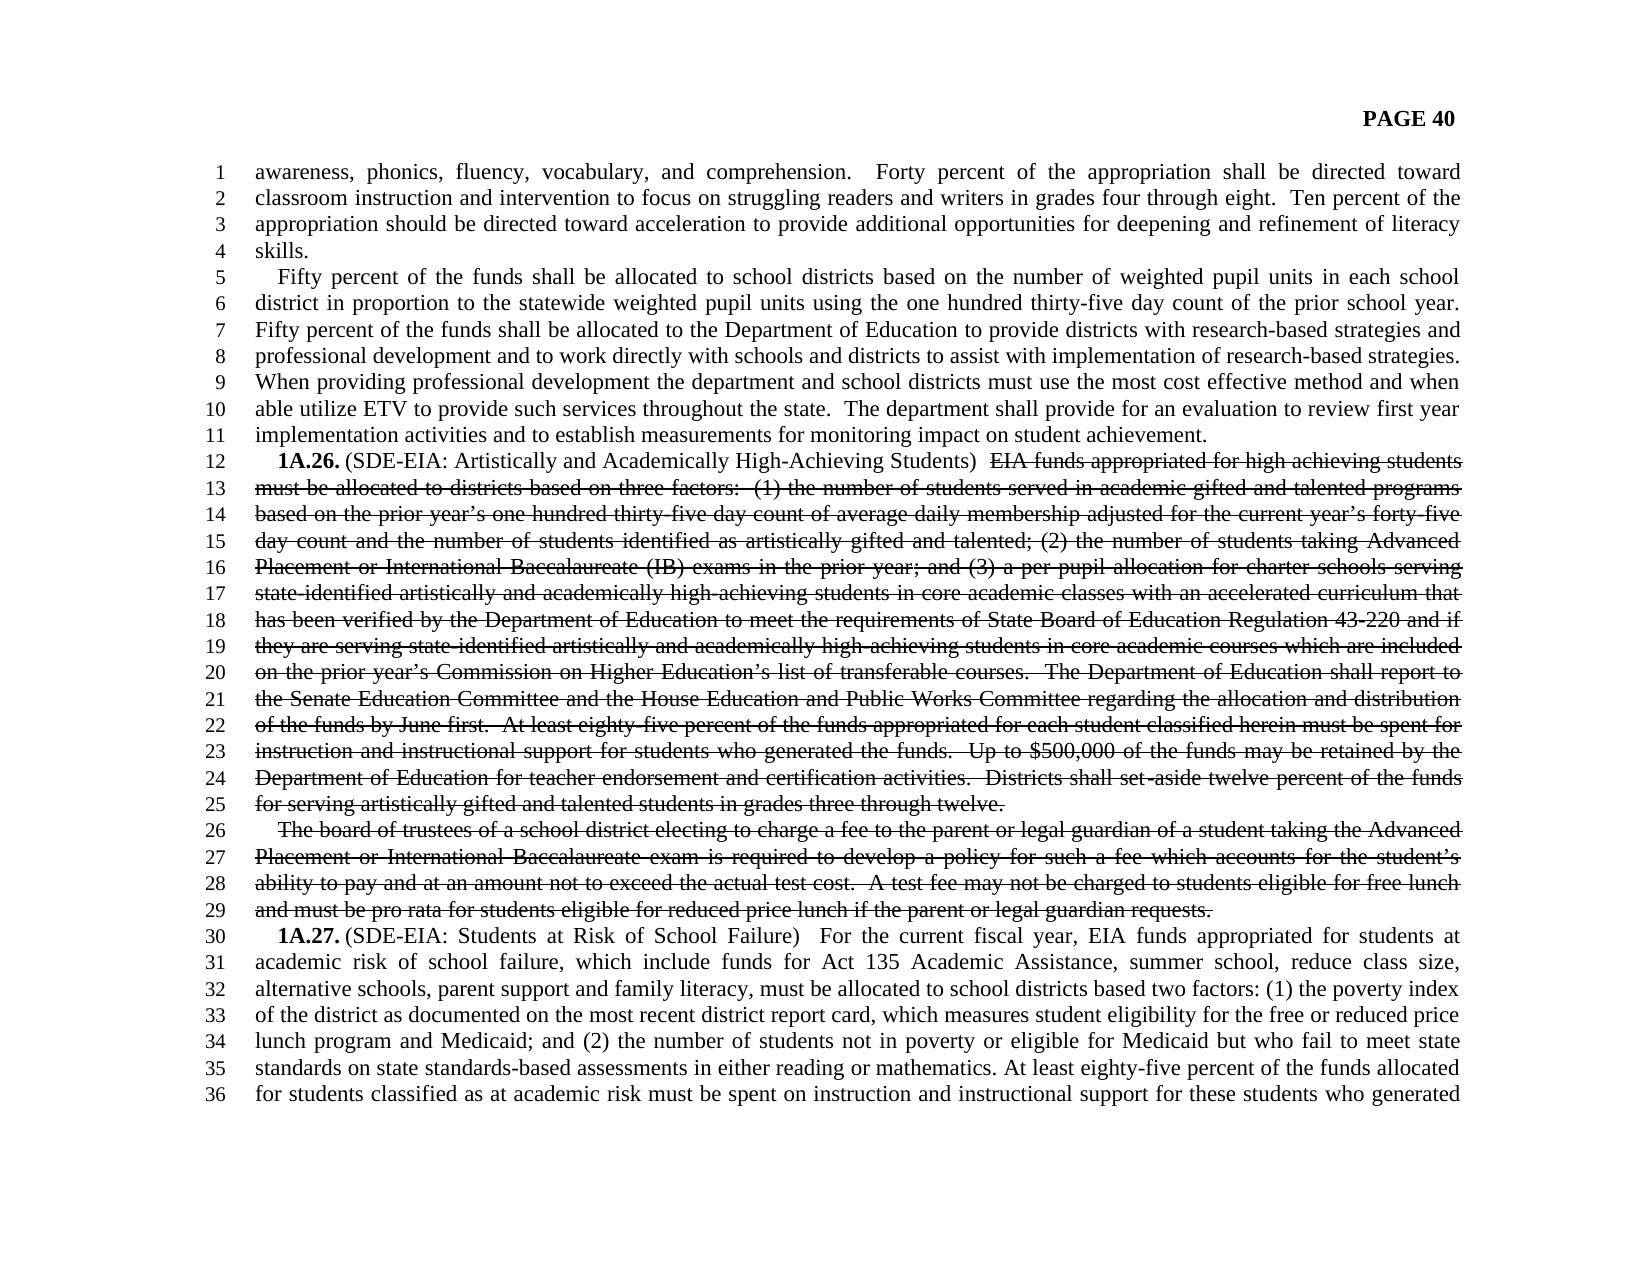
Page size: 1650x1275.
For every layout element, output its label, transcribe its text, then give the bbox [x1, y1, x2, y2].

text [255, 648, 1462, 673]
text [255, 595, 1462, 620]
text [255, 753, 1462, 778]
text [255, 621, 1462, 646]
text The board of trustees of a school district electing to charge a fee to the parent or legal guardian of a student taking the Advanced Placement or International Baccalaureate exam is required to develop a policy for such a fee which accounts for the student’s ability to pay and at an amount not to exceed the actual test cost. A test fee may not be charged to students eligible for free lunch and must be pro rata for students eligible for reduced price lunch if the parent or legal guardian requests. [255, 817, 1462, 922]
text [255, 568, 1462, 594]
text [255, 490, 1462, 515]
text Fifty percent of the funds shall be allocated to school districts based on the number of weighted pupil units in each school district in proportion to the statewide weighted pupil units using the one hundred thirty-five day count of the prior school year. Fifty percent of the funds shall be allocated to the Department of Education to provide districts with research-based strategies and professional development and to work directly with schools and districts to assist with implementation of research-based strategies. When providing professional development the department and school districts must use the most cost effective method and when able utilize ETV to provide such services throughout the state. The department shall provide for an evaluation to review first year implementation activities and to establish measurements for monitoring impact on student achievement. [255, 263, 1462, 448]
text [255, 922, 1462, 1106]
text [255, 158, 1462, 263]
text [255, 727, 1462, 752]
